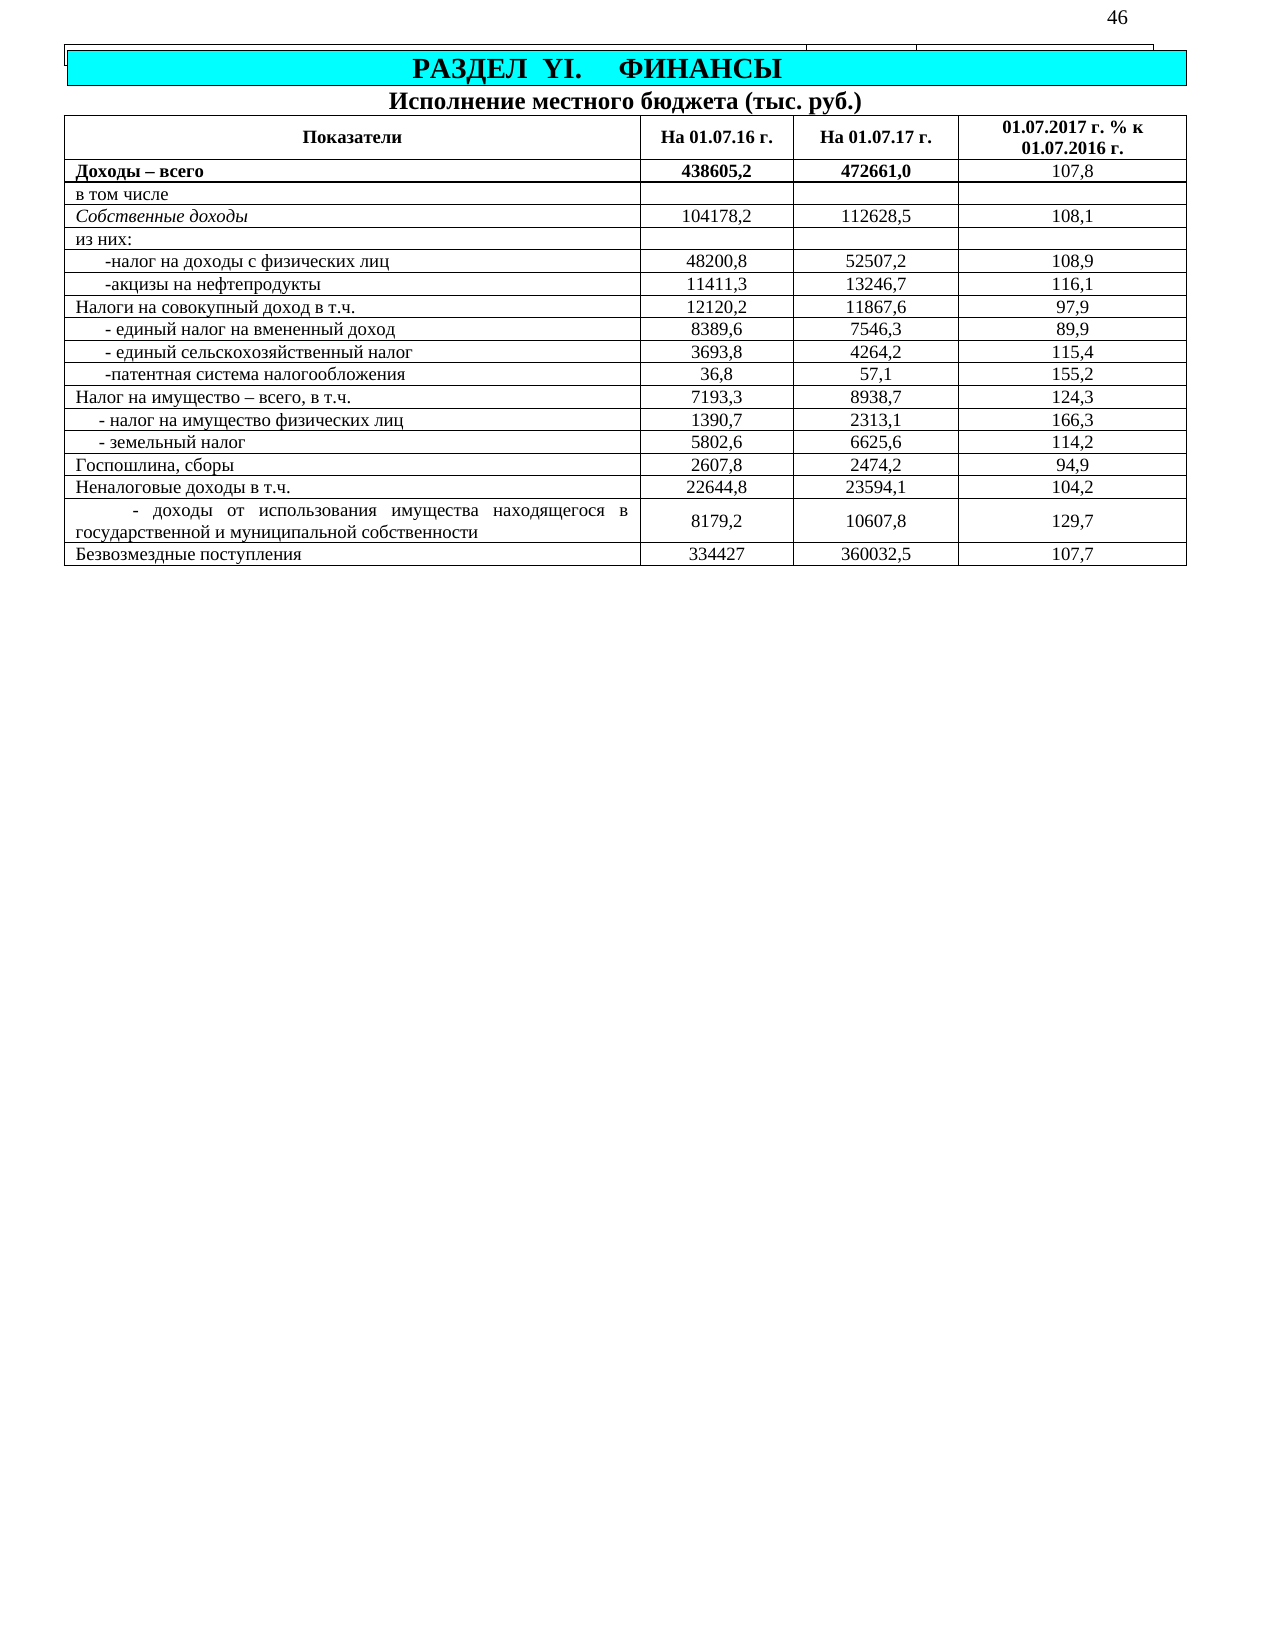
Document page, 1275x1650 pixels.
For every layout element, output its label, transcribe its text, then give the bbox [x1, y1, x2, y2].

table_cell 7193,3 [641, 386, 793, 407]
table_cell 2313,1 [794, 409, 958, 430]
table_cell 8389,6 [641, 318, 793, 340]
table_cell 1390,7 [641, 409, 793, 430]
table_cell Прочие средства [65, 45, 806, 64]
table_cell Доходы – всего [65, 160, 640, 181]
table_cell 334427 [641, 543, 793, 565]
table_cell 22644,8 [641, 476, 793, 498]
table_cell [959, 183, 1186, 204]
table_cell 52507,2 [794, 250, 958, 272]
table_cell 8938,7 [794, 386, 958, 407]
table_cell 36,8 [641, 363, 793, 385]
table_cell 107,8 [959, 160, 1186, 181]
table_cell 115,4 [959, 341, 1186, 362]
table_cell 129,7 [959, 499, 1186, 542]
table_cell 108,1 [959, 205, 1186, 227]
table_cell Налоги на совокупный доход в т.ч. [65, 296, 640, 317]
table_cell 48200,8 [641, 250, 793, 272]
table_cell - налог на имущество физических лиц [65, 409, 640, 430]
table_cell - единый сельскохозяйственный налог [65, 341, 640, 362]
table_header 01.07.2017 г. % к 01.07.2016 г. [959, 116, 1186, 159]
table_cell 360032,5 [794, 543, 958, 565]
table_cell -патентная система налогообложения [65, 363, 640, 385]
table_cell 12120,2 [641, 296, 793, 317]
table_header Показатели [65, 116, 640, 159]
table_cell 112628,5 [794, 205, 958, 227]
table_cell Госпошлина, сборы [65, 454, 640, 475]
table_cell Собственные доходы [65, 205, 640, 227]
table_cell 57,1 [794, 363, 958, 385]
table_cell [959, 228, 1186, 249]
table_cell [794, 183, 958, 204]
table_cell [641, 228, 793, 249]
table_cell 104,2 [959, 476, 1186, 498]
table_cell 97,9 [959, 296, 1186, 317]
table_header На 01.07.17 г. [794, 116, 958, 159]
table_cell 10607,8 [794, 499, 958, 542]
text Исполнение местного бюджета (тыс. руб.) [79, 86, 1172, 115]
table_cell 11411,3 [641, 273, 793, 294]
table_cell 3693,8 [641, 341, 793, 362]
table_cell - доходы от использования имущества находящегося в государственной и муниципальной собственности [65, 499, 640, 542]
table_cell 11867,6 [794, 296, 958, 317]
table_cell 107,7 [959, 543, 1186, 565]
table_cell - земельный налог [65, 431, 640, 453]
table_cell 155,2 [959, 363, 1186, 385]
table_cell [641, 183, 793, 204]
table_cell 7546,3 [794, 318, 958, 340]
table_cell 8179,2 [641, 499, 793, 542]
table_cell 6625,6 [794, 431, 958, 453]
table_cell 94,9 [959, 454, 1186, 475]
table_cell 4264,2 [794, 341, 958, 362]
table_cell [794, 228, 958, 249]
table_cell 2607,8 [641, 454, 793, 475]
table_cell 23594,1 [794, 476, 958, 498]
table_cell -акцизы на нефтепродукты [65, 273, 640, 294]
table_cell 5802,6 [641, 431, 793, 453]
table_cell 116,1 [959, 273, 1186, 294]
table_cell 13246,7 [794, 273, 958, 294]
table_cell - единый налог на вмененный доход [65, 318, 640, 340]
table_cell 104178,2 [641, 205, 793, 227]
table_cell Неналоговые доходы в т.ч. [65, 476, 640, 498]
table_cell Налог на имущество – всего, в т.ч. [65, 386, 640, 407]
table_cell 438605,2 [641, 160, 793, 181]
table_cell 124,3 [959, 386, 1186, 407]
table_header На 01.07.16 г. [641, 116, 793, 159]
table_cell из них: [65, 228, 640, 249]
table_cell 2474,2 [794, 454, 958, 475]
table_cell в том числе [65, 183, 640, 204]
table_header РАЗДЕЛ YI. ФИНАНСЫ [68, 51, 1186, 85]
table_cell Безвозмездные поступления [65, 543, 640, 565]
table_cell 114,2 [959, 431, 1186, 453]
table_cell 472661,0 [794, 160, 958, 181]
table_cell 166,3 [959, 409, 1186, 430]
table_cell 108,9 [959, 250, 1186, 272]
table_cell 89,9 [959, 318, 1186, 340]
table_cell -налог на доходы с физических лиц [65, 250, 640, 272]
